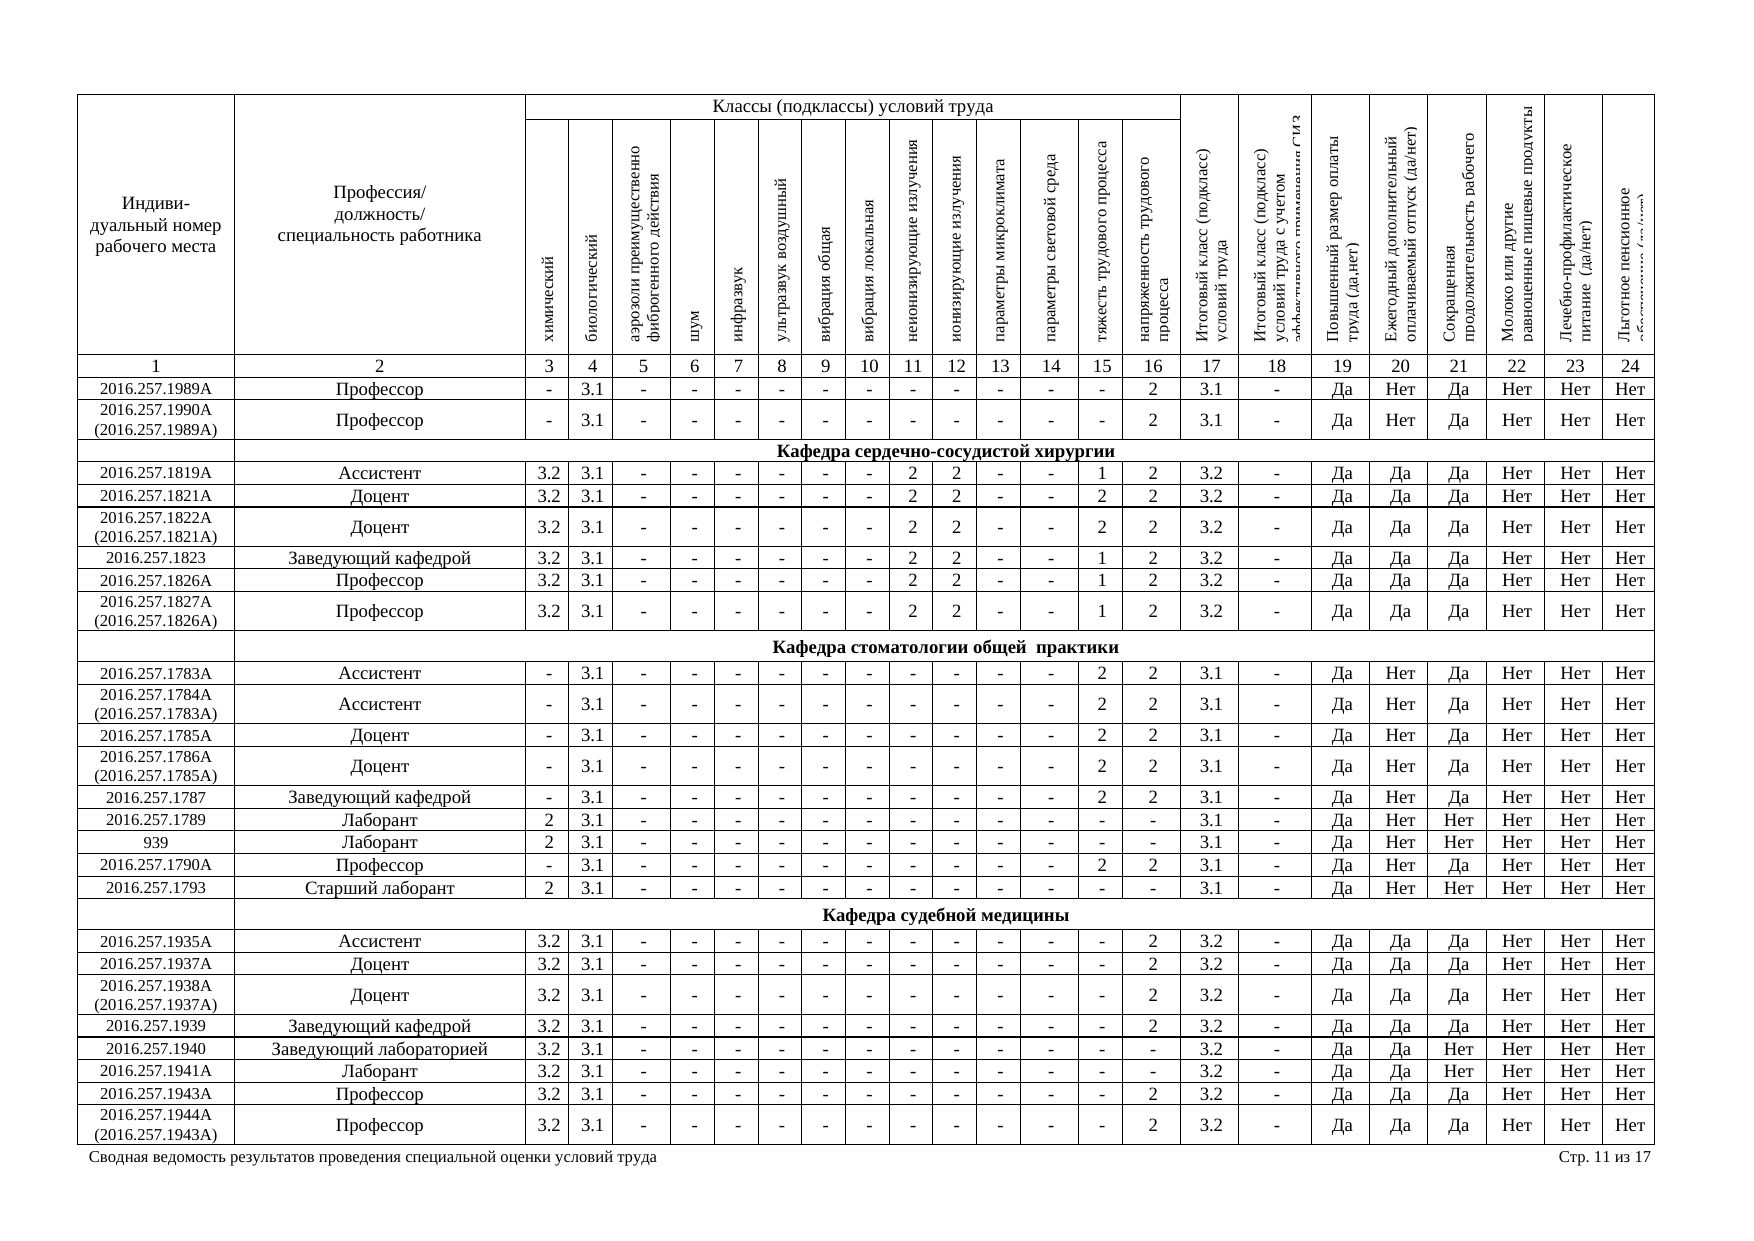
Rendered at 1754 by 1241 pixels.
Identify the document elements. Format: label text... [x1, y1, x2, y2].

table_cell 21 [1428, 355, 1486, 377]
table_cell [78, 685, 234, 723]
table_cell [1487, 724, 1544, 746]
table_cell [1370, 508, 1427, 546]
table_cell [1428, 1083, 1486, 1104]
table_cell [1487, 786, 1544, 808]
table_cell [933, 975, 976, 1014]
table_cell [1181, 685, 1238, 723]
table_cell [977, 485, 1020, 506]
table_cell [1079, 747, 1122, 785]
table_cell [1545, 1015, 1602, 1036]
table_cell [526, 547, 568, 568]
table_cell шум [671, 120, 714, 354]
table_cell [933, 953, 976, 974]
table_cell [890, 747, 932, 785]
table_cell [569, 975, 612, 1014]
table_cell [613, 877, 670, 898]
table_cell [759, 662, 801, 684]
table_header Повышенный размер оплаты труда (да,нет) [1312, 95, 1369, 354]
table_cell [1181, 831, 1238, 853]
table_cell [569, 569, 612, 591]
table_cell 6 [671, 355, 714, 377]
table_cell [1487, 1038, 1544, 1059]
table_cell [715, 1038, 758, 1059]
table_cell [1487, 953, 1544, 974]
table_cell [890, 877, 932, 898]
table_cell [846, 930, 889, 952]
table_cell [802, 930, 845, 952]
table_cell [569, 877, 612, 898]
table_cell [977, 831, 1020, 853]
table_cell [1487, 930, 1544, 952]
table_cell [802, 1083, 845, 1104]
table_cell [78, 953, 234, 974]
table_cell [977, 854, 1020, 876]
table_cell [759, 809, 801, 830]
table_cell параметры световой среда [1021, 120, 1078, 354]
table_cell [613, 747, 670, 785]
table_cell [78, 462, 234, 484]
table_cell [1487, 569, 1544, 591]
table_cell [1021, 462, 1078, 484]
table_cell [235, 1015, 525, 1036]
table_cell 8 [759, 355, 801, 377]
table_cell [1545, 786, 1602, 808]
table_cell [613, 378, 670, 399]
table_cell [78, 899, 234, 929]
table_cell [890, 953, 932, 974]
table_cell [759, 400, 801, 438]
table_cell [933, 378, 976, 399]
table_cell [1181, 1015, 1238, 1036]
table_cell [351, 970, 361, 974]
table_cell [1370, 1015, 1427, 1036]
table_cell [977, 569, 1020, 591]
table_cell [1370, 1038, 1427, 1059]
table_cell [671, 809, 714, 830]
table_cell вибрация общая [802, 120, 845, 354]
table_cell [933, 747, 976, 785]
table_cell 2 [235, 355, 525, 377]
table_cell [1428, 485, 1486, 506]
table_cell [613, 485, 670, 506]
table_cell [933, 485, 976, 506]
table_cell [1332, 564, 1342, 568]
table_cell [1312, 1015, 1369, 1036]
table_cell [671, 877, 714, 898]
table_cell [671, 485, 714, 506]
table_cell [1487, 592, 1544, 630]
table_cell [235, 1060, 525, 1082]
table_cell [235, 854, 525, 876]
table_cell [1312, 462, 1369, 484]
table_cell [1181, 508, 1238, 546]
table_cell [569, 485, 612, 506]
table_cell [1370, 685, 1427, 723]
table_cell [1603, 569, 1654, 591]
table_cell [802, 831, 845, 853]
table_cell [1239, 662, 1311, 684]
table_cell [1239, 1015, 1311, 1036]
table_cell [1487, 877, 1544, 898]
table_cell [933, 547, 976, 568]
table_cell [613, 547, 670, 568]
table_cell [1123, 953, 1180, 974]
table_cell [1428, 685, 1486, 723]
table_cell ультразвук воздушный [759, 120, 801, 354]
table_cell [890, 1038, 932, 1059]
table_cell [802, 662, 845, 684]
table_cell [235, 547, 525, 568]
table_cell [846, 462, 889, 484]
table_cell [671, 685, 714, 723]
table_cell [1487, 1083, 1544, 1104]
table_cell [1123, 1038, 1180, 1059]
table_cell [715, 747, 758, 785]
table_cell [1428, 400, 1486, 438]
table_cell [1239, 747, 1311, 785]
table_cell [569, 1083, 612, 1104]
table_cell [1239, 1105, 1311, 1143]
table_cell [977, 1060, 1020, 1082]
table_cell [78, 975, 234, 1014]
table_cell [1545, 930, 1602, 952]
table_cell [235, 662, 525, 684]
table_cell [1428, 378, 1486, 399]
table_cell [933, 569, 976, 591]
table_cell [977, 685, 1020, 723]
table_cell инфразвук [715, 120, 758, 354]
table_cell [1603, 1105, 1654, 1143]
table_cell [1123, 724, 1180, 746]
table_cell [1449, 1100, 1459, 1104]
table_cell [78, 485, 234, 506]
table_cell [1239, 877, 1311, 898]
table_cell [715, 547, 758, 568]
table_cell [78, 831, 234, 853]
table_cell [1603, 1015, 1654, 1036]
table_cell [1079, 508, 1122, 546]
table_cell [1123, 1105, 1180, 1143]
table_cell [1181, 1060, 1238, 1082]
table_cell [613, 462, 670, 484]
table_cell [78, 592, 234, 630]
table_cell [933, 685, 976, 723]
table_cell напряженность трудового процесса [1123, 120, 1180, 354]
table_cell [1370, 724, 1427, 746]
table_cell 19 [1312, 355, 1369, 377]
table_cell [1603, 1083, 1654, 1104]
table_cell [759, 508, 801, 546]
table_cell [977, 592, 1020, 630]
table_cell 4 [569, 355, 612, 377]
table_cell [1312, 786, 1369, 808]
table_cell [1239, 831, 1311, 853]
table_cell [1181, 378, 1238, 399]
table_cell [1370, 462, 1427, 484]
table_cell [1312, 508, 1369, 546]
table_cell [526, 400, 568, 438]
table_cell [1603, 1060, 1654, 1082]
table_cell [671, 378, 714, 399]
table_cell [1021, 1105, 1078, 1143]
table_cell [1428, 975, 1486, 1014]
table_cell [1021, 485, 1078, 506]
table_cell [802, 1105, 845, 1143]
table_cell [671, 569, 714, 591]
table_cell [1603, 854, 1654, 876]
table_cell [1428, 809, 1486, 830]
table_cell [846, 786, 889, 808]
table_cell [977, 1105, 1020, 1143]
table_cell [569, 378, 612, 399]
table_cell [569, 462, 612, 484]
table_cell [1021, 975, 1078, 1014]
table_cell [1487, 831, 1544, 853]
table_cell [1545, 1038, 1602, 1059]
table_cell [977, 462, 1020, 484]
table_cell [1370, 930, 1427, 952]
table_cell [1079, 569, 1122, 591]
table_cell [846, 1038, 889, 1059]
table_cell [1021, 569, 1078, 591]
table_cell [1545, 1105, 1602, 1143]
table_cell 1 [78, 355, 234, 377]
table_cell 15 [1079, 355, 1122, 377]
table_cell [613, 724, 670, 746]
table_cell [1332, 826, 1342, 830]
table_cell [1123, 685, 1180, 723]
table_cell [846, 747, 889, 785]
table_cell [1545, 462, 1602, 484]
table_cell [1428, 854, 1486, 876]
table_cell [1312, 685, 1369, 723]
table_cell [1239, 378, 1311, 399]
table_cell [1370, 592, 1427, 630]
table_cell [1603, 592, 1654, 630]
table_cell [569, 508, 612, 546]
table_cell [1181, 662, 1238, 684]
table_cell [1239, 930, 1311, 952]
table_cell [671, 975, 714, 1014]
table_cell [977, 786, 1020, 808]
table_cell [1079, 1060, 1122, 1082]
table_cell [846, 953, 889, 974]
table_cell 18 [1239, 355, 1311, 377]
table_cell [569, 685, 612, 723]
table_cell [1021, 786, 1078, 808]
table_cell ионизирующие излучения [933, 120, 976, 354]
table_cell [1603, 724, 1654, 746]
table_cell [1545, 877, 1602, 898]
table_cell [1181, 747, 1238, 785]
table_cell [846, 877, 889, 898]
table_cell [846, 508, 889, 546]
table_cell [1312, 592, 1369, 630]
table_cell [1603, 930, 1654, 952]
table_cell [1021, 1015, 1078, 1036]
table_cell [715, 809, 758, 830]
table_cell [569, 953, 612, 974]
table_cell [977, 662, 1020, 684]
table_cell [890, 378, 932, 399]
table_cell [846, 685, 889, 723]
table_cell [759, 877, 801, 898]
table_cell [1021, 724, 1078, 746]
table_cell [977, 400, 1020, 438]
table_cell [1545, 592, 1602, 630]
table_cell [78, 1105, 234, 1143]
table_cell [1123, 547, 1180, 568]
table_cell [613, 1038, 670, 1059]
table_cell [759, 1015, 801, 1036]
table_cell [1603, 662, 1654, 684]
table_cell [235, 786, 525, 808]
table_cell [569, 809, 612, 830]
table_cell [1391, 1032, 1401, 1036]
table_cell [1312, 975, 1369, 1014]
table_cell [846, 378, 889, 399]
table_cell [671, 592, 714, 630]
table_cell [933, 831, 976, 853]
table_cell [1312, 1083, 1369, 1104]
table_cell аэрозоли преимущественно фиброгенного действия [613, 120, 670, 354]
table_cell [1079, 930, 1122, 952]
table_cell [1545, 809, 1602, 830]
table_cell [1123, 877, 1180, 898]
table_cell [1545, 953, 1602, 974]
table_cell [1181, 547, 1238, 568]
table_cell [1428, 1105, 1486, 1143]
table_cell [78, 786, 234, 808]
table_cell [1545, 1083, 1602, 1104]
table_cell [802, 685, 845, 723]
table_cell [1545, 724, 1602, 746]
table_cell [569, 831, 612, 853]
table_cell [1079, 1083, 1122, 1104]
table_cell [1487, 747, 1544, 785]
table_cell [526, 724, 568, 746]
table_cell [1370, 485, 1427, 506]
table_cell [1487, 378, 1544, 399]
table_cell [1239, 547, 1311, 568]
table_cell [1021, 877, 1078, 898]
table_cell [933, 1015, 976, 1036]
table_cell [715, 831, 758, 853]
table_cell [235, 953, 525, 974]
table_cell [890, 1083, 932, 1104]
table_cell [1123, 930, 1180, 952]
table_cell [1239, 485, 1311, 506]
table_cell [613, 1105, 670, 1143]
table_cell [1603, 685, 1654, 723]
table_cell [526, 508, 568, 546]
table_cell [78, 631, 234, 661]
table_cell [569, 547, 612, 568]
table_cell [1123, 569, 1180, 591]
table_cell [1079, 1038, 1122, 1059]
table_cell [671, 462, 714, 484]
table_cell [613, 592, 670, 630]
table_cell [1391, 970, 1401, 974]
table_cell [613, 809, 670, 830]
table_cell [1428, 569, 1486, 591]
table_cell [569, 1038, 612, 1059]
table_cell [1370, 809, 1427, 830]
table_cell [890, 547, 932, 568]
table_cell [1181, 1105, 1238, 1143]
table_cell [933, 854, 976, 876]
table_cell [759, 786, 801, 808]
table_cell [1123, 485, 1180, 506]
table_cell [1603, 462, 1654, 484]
table_cell 7 [715, 355, 758, 377]
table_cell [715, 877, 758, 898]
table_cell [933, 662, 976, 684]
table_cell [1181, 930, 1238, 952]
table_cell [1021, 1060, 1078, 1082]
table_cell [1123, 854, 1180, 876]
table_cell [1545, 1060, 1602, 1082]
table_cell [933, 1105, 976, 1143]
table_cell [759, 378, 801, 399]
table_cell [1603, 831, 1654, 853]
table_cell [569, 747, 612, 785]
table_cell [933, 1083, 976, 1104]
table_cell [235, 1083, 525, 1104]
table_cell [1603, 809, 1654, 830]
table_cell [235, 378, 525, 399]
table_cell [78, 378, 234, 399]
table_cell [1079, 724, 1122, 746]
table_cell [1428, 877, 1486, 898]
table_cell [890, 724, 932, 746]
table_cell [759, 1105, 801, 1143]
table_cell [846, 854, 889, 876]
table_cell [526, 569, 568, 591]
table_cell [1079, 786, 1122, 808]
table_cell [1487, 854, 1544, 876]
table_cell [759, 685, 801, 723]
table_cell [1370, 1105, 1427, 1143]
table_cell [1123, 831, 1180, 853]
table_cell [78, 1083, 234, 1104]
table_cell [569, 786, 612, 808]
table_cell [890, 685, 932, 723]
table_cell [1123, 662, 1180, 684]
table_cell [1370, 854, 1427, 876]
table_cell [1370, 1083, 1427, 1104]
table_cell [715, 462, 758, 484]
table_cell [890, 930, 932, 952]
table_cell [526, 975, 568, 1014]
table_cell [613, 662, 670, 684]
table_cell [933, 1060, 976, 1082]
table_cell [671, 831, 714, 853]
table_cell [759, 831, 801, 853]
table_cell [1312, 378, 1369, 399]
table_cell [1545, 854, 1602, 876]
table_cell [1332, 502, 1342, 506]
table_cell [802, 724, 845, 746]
table_cell 17 [1181, 355, 1238, 377]
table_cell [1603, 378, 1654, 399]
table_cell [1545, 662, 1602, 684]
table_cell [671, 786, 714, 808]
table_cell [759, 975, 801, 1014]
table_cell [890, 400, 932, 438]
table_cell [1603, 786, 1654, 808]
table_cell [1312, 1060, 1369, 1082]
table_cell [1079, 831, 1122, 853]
table_cell 9 [802, 355, 845, 377]
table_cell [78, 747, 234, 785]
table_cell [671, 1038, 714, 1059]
table_cell 16 [1123, 355, 1180, 377]
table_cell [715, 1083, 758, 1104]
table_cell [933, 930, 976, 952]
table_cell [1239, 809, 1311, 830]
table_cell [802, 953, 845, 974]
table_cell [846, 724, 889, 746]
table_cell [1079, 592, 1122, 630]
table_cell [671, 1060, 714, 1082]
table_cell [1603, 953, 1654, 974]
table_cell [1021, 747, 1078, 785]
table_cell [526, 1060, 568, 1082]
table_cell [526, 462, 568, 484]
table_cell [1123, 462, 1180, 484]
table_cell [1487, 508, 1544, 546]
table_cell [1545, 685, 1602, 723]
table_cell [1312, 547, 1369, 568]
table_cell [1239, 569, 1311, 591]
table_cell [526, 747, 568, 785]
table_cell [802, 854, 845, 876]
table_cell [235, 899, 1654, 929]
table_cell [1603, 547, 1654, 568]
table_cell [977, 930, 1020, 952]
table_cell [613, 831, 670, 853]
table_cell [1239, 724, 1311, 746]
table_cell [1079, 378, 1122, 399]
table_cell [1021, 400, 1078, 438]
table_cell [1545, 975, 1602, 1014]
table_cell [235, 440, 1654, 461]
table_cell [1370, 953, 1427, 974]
table_header Итоговый класс (подкласс) условий труда с учетом эффективного применения СИЗ [1239, 95, 1311, 354]
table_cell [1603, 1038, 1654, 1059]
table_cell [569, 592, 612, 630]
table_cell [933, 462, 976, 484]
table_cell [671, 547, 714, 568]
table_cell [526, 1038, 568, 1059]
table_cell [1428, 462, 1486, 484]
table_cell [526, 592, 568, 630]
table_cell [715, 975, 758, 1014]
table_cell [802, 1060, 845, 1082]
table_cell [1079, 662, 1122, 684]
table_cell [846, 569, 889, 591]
table_cell параметры микроклимата [977, 120, 1020, 354]
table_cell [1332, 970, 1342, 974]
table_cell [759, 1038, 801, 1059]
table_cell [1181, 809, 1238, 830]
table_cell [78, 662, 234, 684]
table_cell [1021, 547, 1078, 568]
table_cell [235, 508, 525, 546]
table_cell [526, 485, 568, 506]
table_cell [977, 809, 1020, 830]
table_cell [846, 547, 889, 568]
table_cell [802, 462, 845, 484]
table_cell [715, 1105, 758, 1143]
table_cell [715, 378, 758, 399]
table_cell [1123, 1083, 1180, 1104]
table_cell 24 [1603, 355, 1654, 377]
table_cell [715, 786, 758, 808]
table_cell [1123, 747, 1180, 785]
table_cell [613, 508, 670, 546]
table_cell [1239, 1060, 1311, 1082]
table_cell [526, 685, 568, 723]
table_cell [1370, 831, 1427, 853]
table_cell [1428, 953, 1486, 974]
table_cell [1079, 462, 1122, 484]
table_header Льготное пенсионное обеспечение (да/нет) [1603, 95, 1654, 354]
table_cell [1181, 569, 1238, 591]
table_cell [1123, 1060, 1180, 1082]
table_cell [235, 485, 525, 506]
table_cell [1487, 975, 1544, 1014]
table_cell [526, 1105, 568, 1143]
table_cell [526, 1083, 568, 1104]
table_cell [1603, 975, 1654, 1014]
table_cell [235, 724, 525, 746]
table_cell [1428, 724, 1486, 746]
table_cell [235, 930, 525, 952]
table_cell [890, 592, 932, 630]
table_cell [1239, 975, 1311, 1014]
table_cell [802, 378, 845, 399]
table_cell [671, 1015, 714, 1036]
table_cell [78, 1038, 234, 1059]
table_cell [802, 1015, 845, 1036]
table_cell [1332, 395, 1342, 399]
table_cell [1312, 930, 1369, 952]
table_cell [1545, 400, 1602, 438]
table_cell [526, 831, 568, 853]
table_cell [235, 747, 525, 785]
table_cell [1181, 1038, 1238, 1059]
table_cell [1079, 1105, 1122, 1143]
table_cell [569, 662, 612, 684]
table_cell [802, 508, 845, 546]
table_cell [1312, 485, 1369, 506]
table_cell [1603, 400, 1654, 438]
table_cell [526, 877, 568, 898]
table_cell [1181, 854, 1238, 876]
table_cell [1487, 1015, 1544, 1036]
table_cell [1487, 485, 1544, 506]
table_cell химический [526, 120, 568, 354]
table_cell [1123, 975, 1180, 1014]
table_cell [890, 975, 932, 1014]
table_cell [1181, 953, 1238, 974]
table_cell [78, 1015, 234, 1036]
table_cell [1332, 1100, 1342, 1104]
table_cell биологический [569, 120, 612, 354]
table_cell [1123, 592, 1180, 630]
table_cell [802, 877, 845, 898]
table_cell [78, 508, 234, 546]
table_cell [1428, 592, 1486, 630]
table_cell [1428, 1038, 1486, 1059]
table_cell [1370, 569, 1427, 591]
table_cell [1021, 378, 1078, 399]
table_header Ежегодный дополнительный оплачиваемый отпуск (да/нет) [1370, 95, 1427, 354]
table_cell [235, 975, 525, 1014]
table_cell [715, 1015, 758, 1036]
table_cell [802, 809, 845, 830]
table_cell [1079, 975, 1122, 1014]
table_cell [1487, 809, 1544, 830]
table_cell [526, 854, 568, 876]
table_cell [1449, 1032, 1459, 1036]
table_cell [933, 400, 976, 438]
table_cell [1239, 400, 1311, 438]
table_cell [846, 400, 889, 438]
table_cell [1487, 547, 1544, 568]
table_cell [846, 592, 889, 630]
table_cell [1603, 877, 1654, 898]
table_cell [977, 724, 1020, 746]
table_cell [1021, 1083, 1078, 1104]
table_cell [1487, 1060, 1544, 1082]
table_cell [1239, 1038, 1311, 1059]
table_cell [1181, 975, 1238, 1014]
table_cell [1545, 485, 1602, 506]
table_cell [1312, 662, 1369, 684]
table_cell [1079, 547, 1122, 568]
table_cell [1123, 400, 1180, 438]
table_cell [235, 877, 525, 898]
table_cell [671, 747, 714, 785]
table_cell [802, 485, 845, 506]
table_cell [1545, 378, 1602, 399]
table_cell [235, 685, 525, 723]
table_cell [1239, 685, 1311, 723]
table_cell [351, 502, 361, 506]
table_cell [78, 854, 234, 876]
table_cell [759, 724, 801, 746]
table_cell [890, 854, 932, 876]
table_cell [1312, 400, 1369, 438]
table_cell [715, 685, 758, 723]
table_cell 12 [933, 355, 976, 377]
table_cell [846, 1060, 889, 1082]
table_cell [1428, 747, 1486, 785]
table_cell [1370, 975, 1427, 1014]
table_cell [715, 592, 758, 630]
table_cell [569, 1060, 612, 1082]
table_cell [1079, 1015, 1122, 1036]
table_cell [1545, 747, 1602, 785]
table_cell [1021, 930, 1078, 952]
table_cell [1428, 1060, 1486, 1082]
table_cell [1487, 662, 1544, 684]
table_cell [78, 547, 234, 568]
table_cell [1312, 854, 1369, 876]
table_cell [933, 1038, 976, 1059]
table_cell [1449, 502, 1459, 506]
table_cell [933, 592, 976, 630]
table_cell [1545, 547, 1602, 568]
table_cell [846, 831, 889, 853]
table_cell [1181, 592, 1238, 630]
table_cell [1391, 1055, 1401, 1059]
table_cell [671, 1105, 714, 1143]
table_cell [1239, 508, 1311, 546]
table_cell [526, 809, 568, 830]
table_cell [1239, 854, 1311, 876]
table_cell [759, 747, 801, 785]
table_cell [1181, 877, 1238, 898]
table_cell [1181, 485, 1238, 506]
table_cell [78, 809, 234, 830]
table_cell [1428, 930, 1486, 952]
table_cell 5 [613, 355, 670, 377]
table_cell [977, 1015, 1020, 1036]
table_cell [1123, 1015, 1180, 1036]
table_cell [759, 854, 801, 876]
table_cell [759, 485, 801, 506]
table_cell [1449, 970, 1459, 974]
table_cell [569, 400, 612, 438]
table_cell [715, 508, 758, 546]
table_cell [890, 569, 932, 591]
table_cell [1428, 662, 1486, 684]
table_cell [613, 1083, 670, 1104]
table_cell 23 [1545, 355, 1602, 377]
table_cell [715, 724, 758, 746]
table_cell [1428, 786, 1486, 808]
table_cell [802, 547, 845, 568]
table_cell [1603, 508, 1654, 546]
table_cell 10 [846, 355, 889, 377]
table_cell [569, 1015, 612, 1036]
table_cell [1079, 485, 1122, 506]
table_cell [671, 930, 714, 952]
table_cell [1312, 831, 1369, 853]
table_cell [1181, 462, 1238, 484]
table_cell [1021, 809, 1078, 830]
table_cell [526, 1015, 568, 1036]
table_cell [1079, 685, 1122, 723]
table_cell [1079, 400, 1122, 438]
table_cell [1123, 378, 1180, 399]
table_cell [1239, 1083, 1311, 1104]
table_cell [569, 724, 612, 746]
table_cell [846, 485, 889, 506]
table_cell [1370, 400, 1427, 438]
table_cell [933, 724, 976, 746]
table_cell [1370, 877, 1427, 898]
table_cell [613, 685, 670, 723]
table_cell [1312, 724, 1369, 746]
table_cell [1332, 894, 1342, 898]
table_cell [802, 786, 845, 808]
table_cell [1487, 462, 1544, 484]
table_cell вибрация локальная [846, 120, 889, 354]
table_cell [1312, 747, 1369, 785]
table_header Итоговый класс (подкласс) условий труда [1181, 95, 1238, 354]
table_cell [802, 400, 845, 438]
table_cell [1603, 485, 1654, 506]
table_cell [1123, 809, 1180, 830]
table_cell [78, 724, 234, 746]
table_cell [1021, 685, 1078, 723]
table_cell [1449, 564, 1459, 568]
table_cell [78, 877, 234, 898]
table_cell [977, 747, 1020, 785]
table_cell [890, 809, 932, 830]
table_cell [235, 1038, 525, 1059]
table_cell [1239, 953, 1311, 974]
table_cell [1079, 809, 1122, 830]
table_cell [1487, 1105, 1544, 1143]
table_cell 22 [1487, 355, 1544, 377]
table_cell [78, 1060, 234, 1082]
table_header Профессия/ должность/ специальность работника [235, 95, 525, 354]
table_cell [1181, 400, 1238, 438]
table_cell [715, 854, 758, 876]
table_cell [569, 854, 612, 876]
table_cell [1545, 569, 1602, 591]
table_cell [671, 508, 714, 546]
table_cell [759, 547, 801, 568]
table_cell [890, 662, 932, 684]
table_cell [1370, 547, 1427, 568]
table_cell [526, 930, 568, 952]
table_header Молоко или другие равноценные пищевые продукты (да/нет) [1487, 95, 1544, 354]
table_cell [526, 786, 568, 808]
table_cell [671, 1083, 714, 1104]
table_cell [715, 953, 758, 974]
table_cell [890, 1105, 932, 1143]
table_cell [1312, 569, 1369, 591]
table_cell 13 [977, 355, 1020, 377]
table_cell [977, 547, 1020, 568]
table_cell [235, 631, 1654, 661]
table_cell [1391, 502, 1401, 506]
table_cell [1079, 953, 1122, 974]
table_cell тяжесть трудового процесса [1079, 120, 1122, 354]
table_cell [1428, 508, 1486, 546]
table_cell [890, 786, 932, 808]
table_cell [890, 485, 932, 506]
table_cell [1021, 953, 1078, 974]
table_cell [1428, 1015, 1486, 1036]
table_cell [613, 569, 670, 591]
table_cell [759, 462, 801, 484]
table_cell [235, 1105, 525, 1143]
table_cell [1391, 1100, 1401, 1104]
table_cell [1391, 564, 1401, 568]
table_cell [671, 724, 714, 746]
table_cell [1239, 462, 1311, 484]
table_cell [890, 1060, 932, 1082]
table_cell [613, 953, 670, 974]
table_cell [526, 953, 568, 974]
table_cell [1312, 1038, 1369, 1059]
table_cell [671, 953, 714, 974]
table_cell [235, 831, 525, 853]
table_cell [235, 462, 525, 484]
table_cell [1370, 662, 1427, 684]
table_header Индивидуальный номер рабочего места [78, 95, 234, 354]
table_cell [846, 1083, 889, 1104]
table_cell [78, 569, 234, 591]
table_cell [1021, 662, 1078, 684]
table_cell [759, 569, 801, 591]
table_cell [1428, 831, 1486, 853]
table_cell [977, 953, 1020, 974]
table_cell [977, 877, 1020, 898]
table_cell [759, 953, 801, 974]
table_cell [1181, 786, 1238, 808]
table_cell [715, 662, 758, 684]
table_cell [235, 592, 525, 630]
table_cell 3 [526, 355, 568, 377]
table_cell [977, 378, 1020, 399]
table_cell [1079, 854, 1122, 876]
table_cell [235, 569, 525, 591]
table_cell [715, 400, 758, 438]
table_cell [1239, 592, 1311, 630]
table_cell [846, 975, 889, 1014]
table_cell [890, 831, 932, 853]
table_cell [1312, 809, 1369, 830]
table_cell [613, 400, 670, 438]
table_header Сокращенная продолжительность рабочего времени (да/нет) [1428, 95, 1486, 354]
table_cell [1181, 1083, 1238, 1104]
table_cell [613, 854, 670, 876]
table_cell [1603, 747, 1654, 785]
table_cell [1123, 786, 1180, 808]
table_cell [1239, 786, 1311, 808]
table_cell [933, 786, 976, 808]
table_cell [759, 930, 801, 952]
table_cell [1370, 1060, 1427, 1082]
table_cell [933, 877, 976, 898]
table_header Классы (подклассы) условий труда [526, 95, 1180, 119]
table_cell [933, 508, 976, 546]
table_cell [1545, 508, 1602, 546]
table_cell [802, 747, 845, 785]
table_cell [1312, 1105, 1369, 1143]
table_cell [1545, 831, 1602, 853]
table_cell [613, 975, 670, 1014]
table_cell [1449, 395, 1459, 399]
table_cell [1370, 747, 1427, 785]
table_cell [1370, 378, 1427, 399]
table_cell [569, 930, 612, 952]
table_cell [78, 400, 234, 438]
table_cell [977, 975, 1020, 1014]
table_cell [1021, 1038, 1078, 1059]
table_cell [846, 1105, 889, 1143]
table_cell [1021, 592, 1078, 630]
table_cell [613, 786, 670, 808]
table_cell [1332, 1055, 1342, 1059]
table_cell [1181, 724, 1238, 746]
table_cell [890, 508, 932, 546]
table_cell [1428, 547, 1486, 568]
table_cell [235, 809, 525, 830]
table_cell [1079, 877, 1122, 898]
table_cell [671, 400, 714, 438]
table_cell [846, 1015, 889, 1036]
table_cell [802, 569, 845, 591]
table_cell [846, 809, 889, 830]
table_header Лечебно-профилактическое питание (да/нет) [1545, 95, 1602, 354]
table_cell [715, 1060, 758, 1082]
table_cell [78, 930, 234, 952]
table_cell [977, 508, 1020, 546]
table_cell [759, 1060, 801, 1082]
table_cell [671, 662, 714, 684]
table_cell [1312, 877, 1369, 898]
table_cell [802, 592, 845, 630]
table_cell 14 [1021, 355, 1078, 377]
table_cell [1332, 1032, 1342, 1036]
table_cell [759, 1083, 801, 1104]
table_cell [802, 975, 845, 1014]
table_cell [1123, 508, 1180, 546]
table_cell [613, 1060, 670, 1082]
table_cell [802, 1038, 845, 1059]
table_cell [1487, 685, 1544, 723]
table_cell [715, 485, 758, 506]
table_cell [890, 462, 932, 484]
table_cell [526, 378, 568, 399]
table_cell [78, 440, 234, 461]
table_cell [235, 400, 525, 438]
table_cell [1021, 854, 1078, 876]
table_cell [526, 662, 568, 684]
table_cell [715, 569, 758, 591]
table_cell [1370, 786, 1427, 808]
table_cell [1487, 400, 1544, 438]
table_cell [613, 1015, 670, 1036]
table_cell 11 [890, 355, 932, 377]
table_cell 20 [1370, 355, 1427, 377]
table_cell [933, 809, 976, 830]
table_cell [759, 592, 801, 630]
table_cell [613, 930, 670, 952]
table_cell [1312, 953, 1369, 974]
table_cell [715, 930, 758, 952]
table_cell неионизирующие излучения [890, 120, 932, 354]
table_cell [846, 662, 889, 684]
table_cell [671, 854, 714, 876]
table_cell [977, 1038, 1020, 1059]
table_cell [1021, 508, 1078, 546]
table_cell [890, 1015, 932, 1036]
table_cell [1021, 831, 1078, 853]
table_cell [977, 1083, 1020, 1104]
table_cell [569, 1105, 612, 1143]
